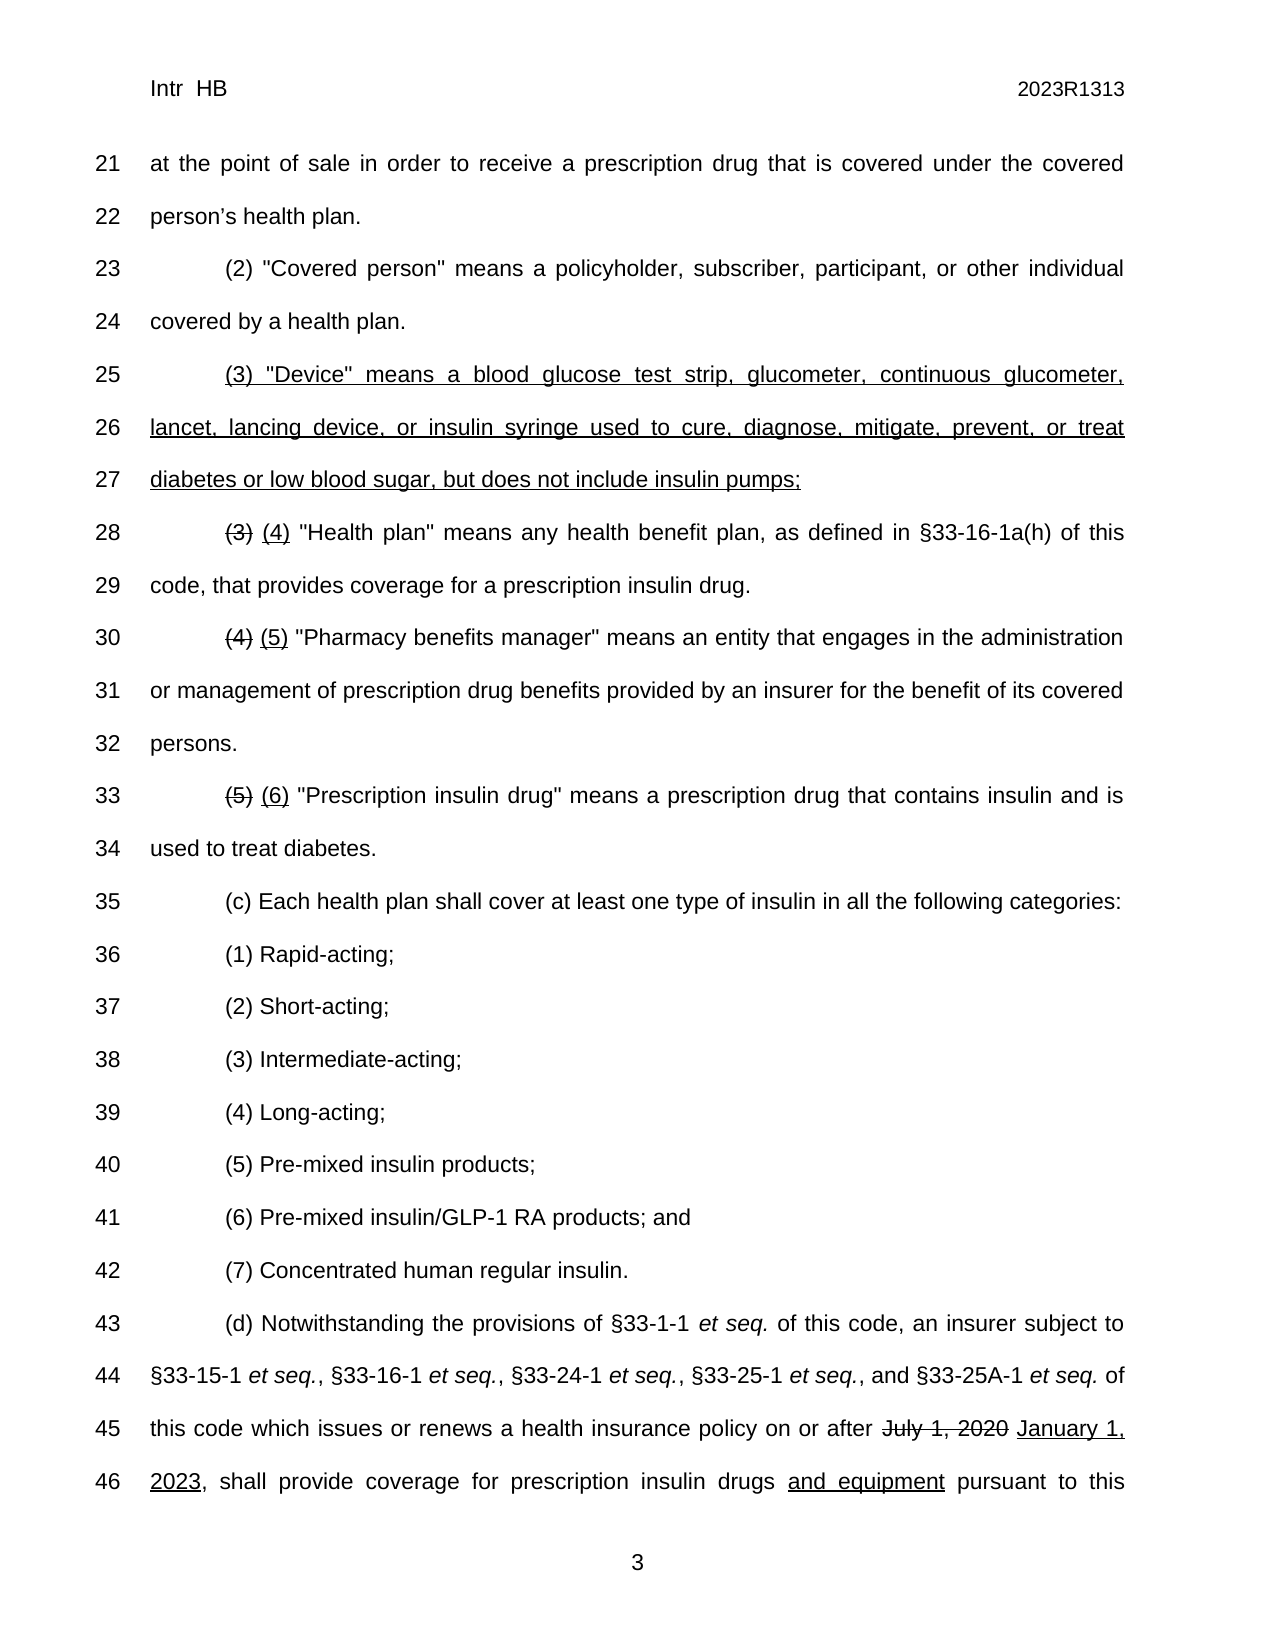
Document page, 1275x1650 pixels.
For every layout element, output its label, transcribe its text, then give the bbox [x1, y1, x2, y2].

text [150, 1309, 1125, 1494]
text (4) Long-acting; [150, 1099, 1125, 1125]
text (3) Intermediate-acting; [150, 1046, 1125, 1072]
text (3) "Device" means a blood glucose test strip, glucometer, continuous glucometer, lancet, lancing device, or insulin syringe used to cure, diagnose, mitigate, prevent, or treat diabetes or low blood sugar, but does not include insulin pumps; [150, 361, 1125, 436]
text (2) Short-acting; [150, 993, 1125, 1020]
text (1) Rapid-acting; [150, 941, 1125, 967]
text (6) Pre-mixed insulin/GLP-1 RA products; and [150, 1204, 1125, 1231]
text (2) "Covered person" means a policyholder, subscriber, participant, or other individual covered by a health plan. [150, 255, 1125, 334]
text (7) Concentrated human regular insulin. [150, 1257, 1125, 1283]
text (3) "Device" means a blood glucose test strip, glucometer, continuous glucometer, lancet, lancing device, or insulin syringe used to cure, diagnose, mitigate, prevent, or treat diabetes or low blood sugar, but does not include insulin pumps; [150, 438, 1125, 493]
text (3) (4) "Health plan" means any health benefit plan, as defined in §33-16-1a(h) of this code, that provides coverage for a prescription insulin drug. [150, 519, 1125, 598]
text (5) (6) "Prescription insulin drug" means a prescription drug that contains insulin and is used to treat diabetes. [150, 782, 1125, 862]
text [150, 150, 1125, 229]
text (5) Pre-mixed insulin products; [150, 1151, 1125, 1178]
text (c) Each health plan shall cover at least one type of insulin in all the following categories: [150, 888, 1125, 914]
text (4) (5) "Pharmacy benefits manager" means an entity that engages in the administration or management of prescription drug benefits provided by an insurer for the benefit of its covered persons. [150, 624, 1125, 756]
